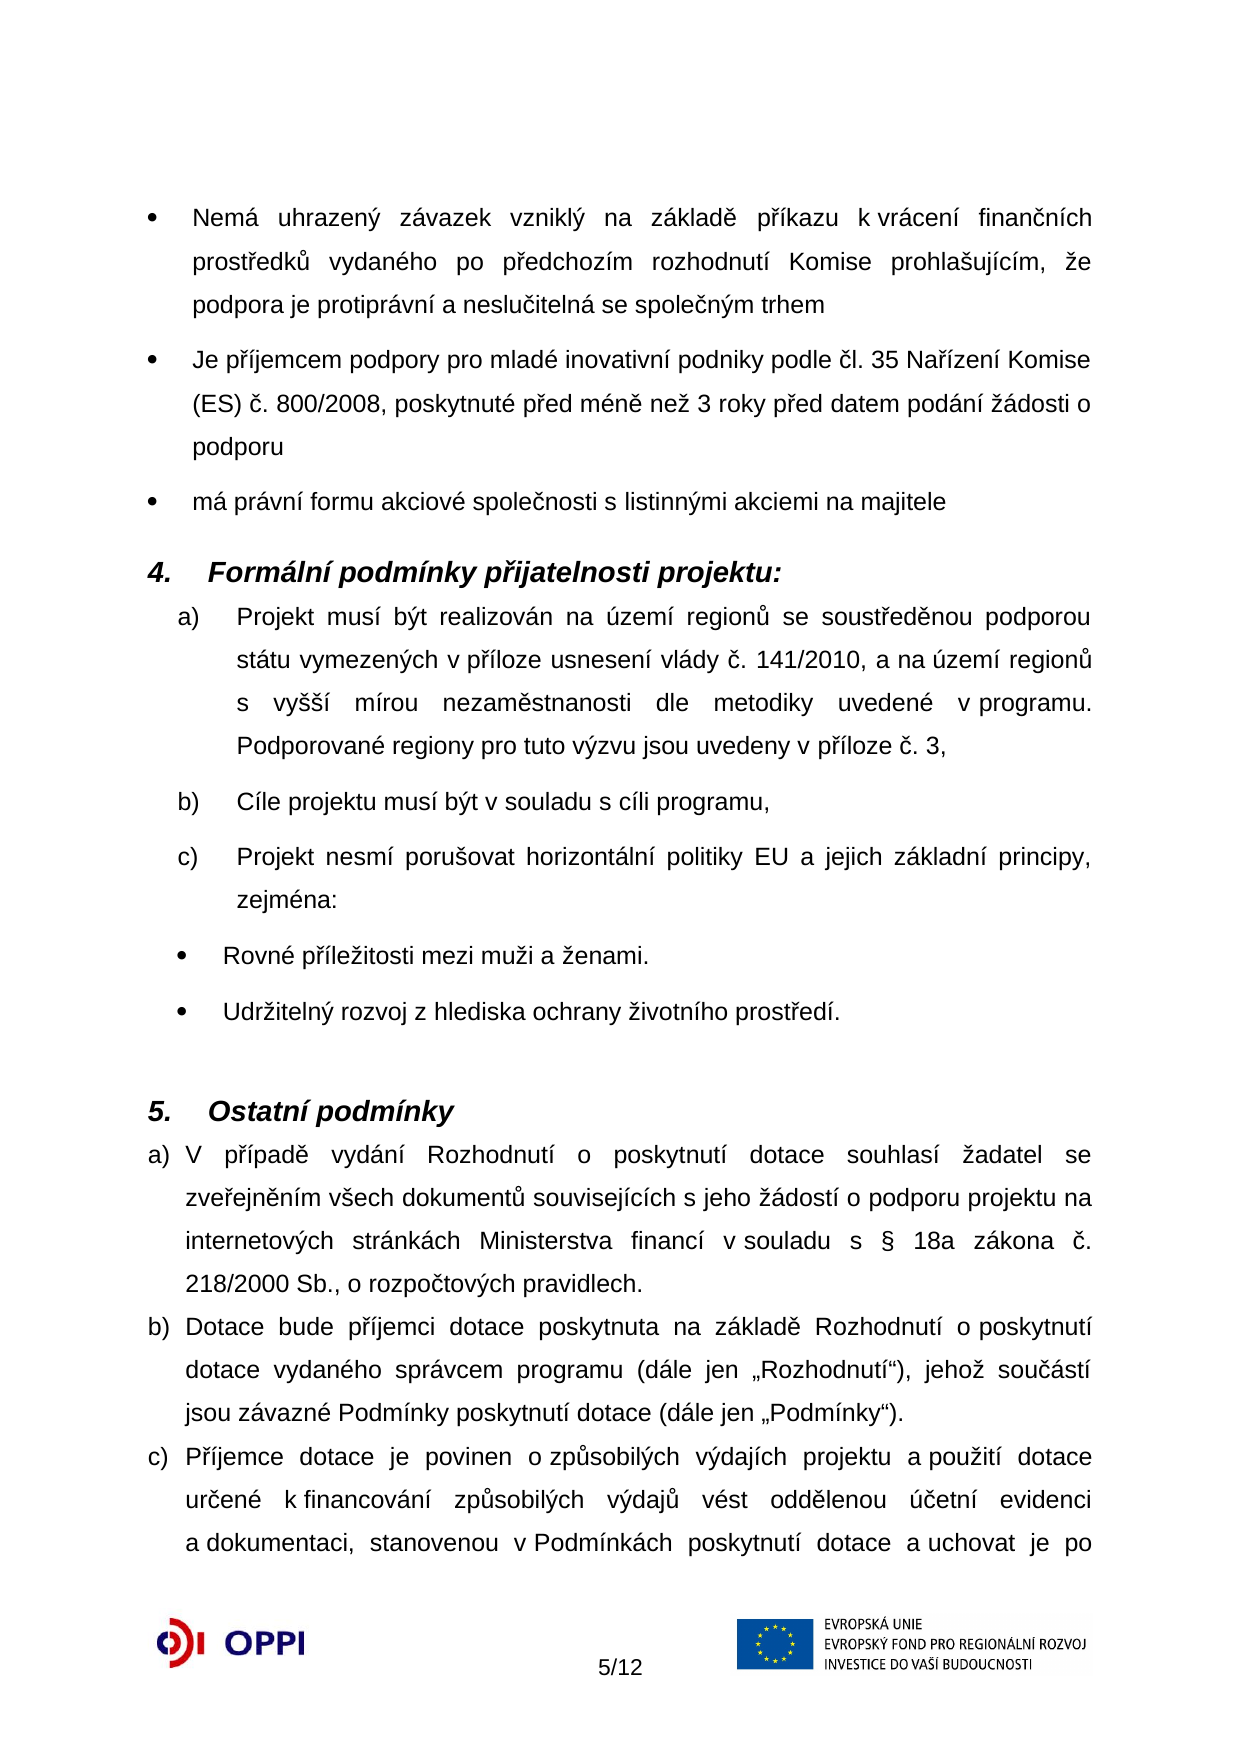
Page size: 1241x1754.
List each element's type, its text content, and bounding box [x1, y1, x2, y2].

list Cíle projektu musí být v souladu s cíli programu, [177, 787, 1092, 815]
list Je příjemcem podpory pro mladé inovativní podniky podle čl. 35 Nařízení Komise (ES) č. 800/2008, poskytnuté před méně než 3 roky před datem podání žádosti o podporu [148, 345, 1092, 460]
list Nemá uhrazený závazek vzniklý na základě příkazu k vrácení finančních prostředků vydaného po předchozím rozhodnutí Komise prohlašujícím, že podpora je protiprávní a neslučitelná se společným trhem [148, 203, 1092, 318]
list Udržitelný rozvoj z hlediska ochrany životního prostředí. [177, 997, 1092, 1026]
list Projekt nesmí porušovat horizontální politiky EU a jejich základní principy, zejména: [177, 842, 1092, 914]
subtitle Formální podmínky přijatelnosti projektu: [148, 556, 1092, 589]
picture [147, 1608, 314, 1676]
list Projekt musí být realizován na území regionů se soustředěnou podporou státu vymezených v příloze usnesení vlády č. 141/2010, a na území regionů s vyšší mírou nezaměstnanosti dle metodiky uvedené v programu. Podporované regiony pro tuto výzvu jsou uvedeny v příloze č. 3, [177, 602, 1092, 760]
picture [730, 1613, 1093, 1676]
list V případě vydání Rozhodnutí o poskytnutí dotace souhlasí žadatel se zveřejněním všech dokumentů souvisejících s jeho žádostí o podporu projektu na internetových stránkách Ministerstva financí v souladu s § 18a zákona č. 218/2000 Sb., o rozpočtových pravidlech. [148, 1140, 1092, 1298]
list Rovné příležitosti mezi muži a ženami. [177, 941, 1092, 970]
subtitle Ostatní podmínky [148, 1094, 1092, 1127]
list má právní formu akciové společnosti s listinnými akciemi na majitele [148, 487, 1092, 516]
list Dotace bude příjemci dotace poskytnuta na základě Rozhodnutí o poskytnutí dotace vydaného správcem programu (dále jen „Rozhodnutí“), jehož součástí jsou závazné Podmínky poskytnutí dotace (dále jen „Podmínky“). [148, 1312, 1092, 1427]
